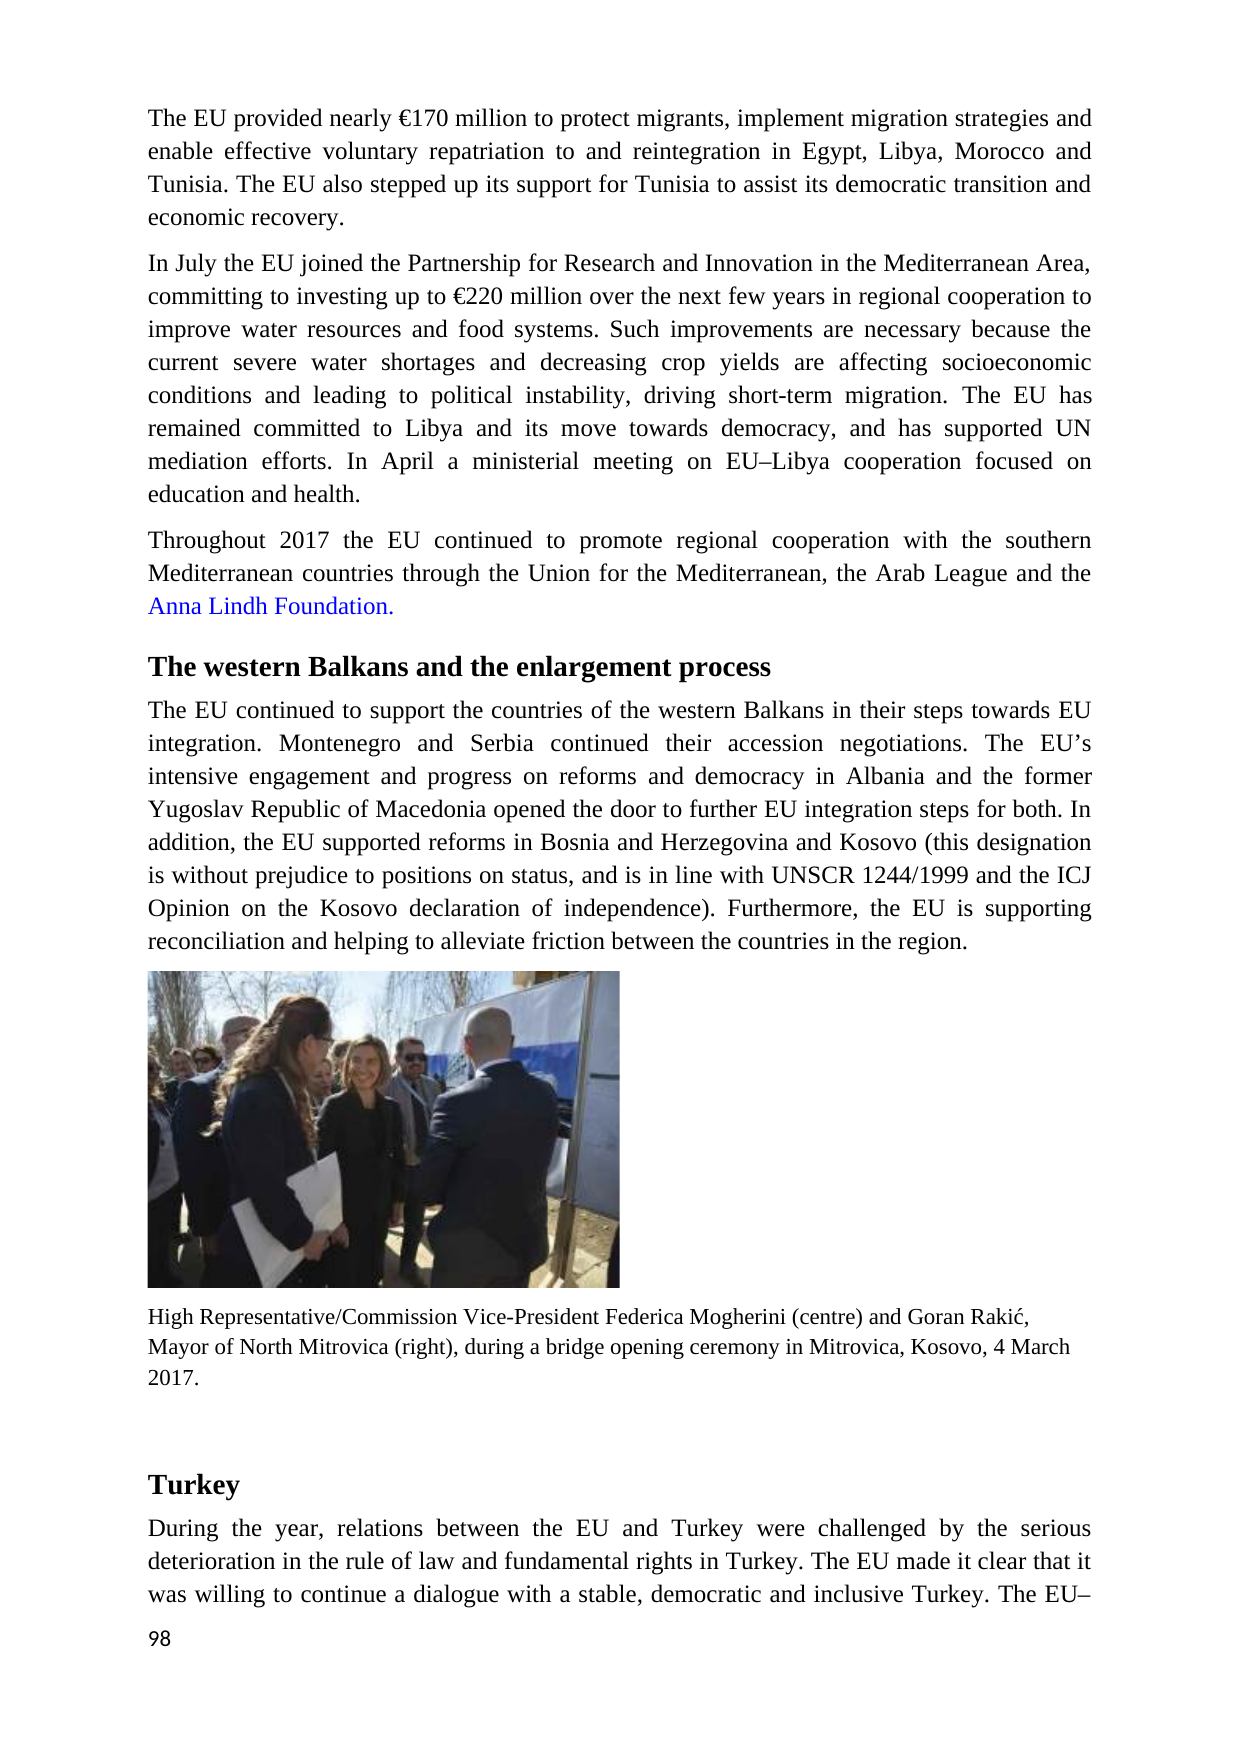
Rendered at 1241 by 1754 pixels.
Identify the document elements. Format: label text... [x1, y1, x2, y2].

text High Representative/Commission Vice-President Federica Mogherini (centre) and Goran Rakić, Mayor of North Mitrovica (right), during a bridge opening ceremony in Mitrovica, Kosovo, 4 March 2017. [148, 1303, 1093, 1390]
text Throughout 2017 the EU continued to promote regional cooperation with the southern Mediterranean countries through the Union for the Mediterranean, the Arab League and the Anna Lindh Foundation. [148, 525, 1093, 619]
picture [147, 971, 620, 1288]
title The western Balkans and the enlargement process [148, 649, 1093, 682]
text The EU provided nearly €170 million to protect migrants, implement migration strategies and enable effective voluntary repatriation to and reintegration in Egypt, Libya, Morocco and Tunisia. The EU also stepped up its support for Tunisia to assist its democratic transition and economic recovery. [148, 103, 1093, 231]
text In July the EU joined the Partnership for Research and Innovation in the Mediterranean Area, committing to investing up to €220 million over the next few years in regional cooperation to improve water resources and food systems. Such improvements are necessary because the current severe water shortages and decreasing crop yields are affecting socioeconomic conditions and leading to political instability, driving short-term migration. The EU has remained committed to Libya and its move towards democracy, and has supported UN mediation efforts. In April a ministerial meeting on EU–Libya cooperation focused on education and health. [148, 248, 1093, 508]
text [148, 1513, 1093, 1608]
text The EU continued to support the countries of the western Balkans in their steps towards EU integration. Montenegro and Serbia continued their accession negotiations. The EU’s intensive engagement and progress on reforms and democracy in Albania and the former Yugoslav Republic of Macedonia opened the door to further EU integration steps for both. In addition, the EU supported reforms in Bosnia and Herzegovina and Kosovo (this designation is without prejudice to positions on status, and is in line with UNSCR 1244/1999 and the ICJ Opinion on the Kosovo declaration of independence). Furthermore, the EU is supporting reconciliation and helping to alleviate friction between the countries in the region. [148, 695, 1093, 955]
title Turkey [148, 1467, 1093, 1501]
